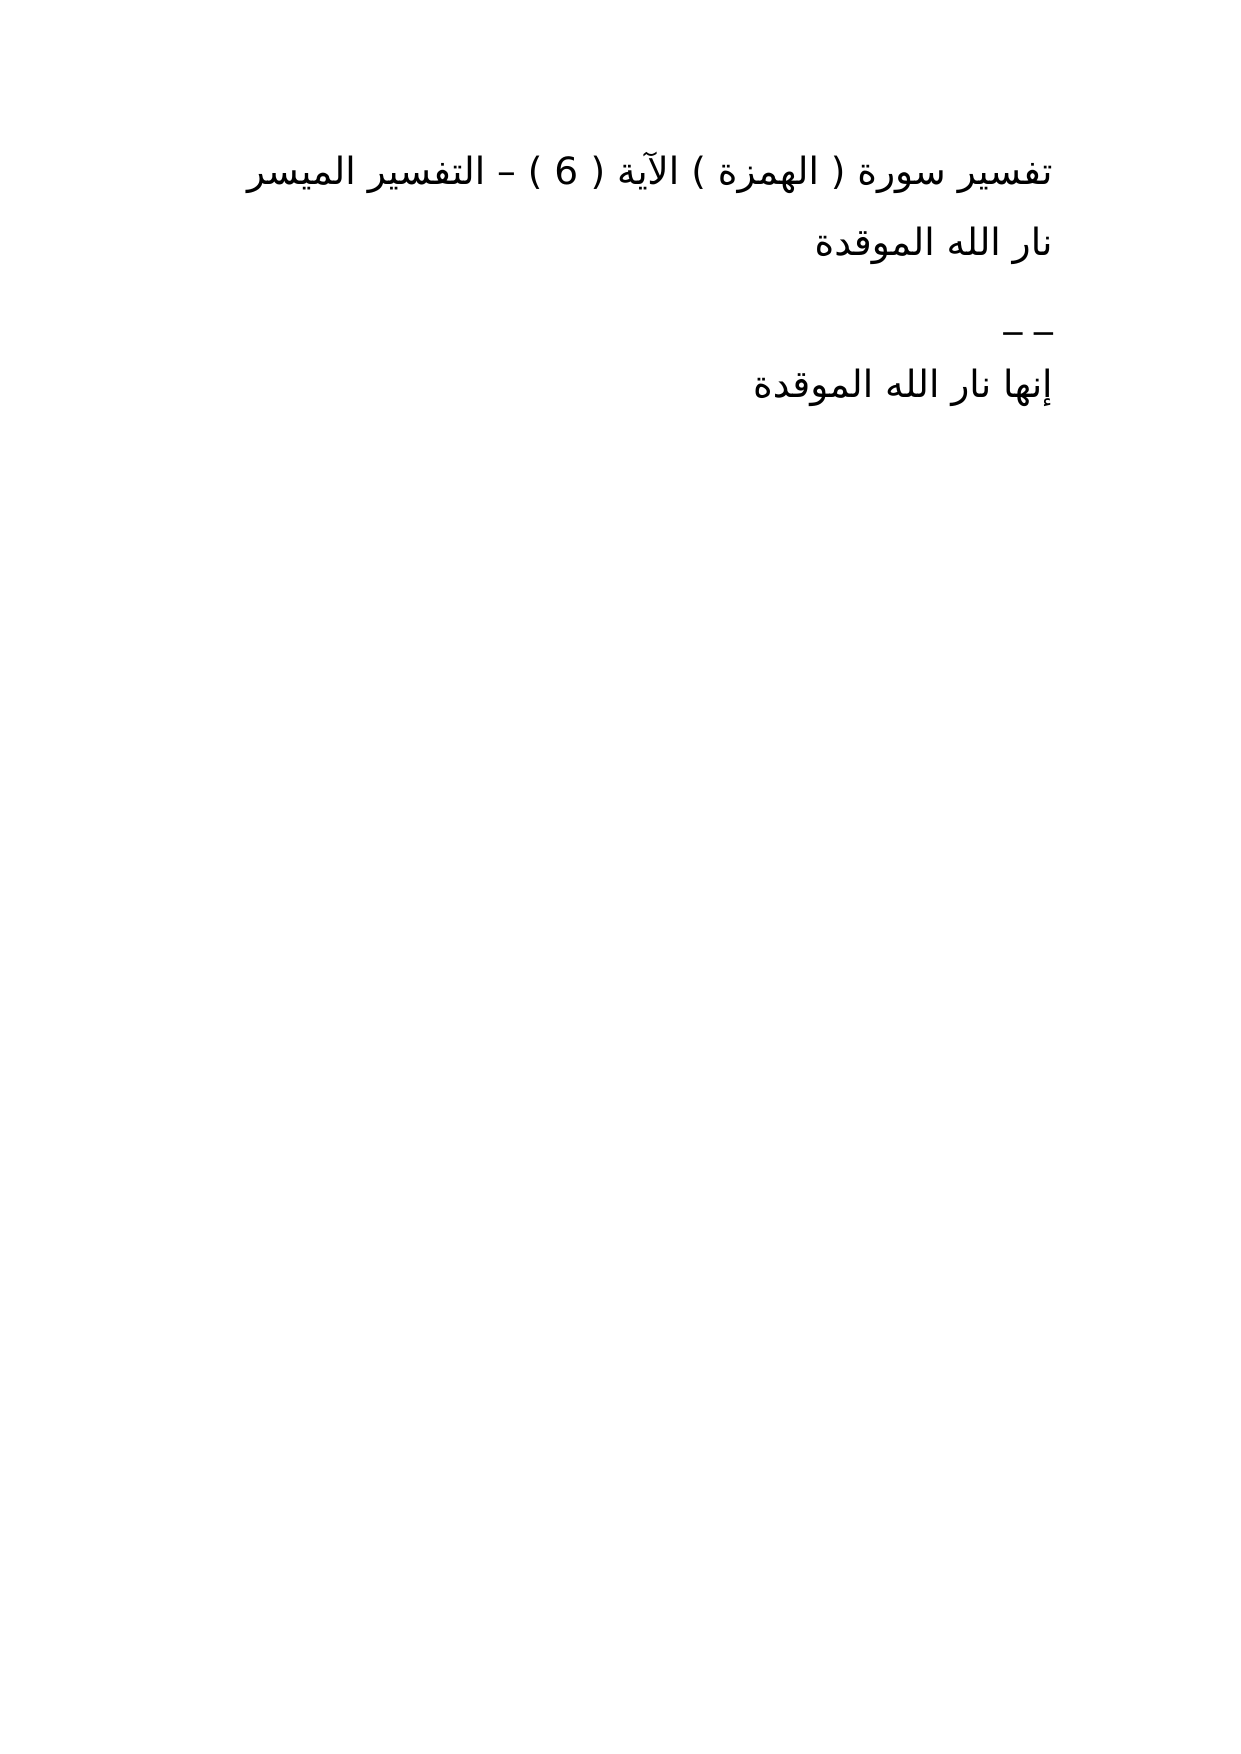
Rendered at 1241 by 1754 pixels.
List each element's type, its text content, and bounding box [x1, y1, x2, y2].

text _ _ [187, 292, 1053, 336]
text تفسير سورة ( الهمزة ) الآية ( 6 ) – التفسير الميسر [187, 150, 1053, 194]
text نار الله الموقدة [187, 221, 1053, 264]
text إنها نار الله الموقدة [187, 363, 1053, 406]
